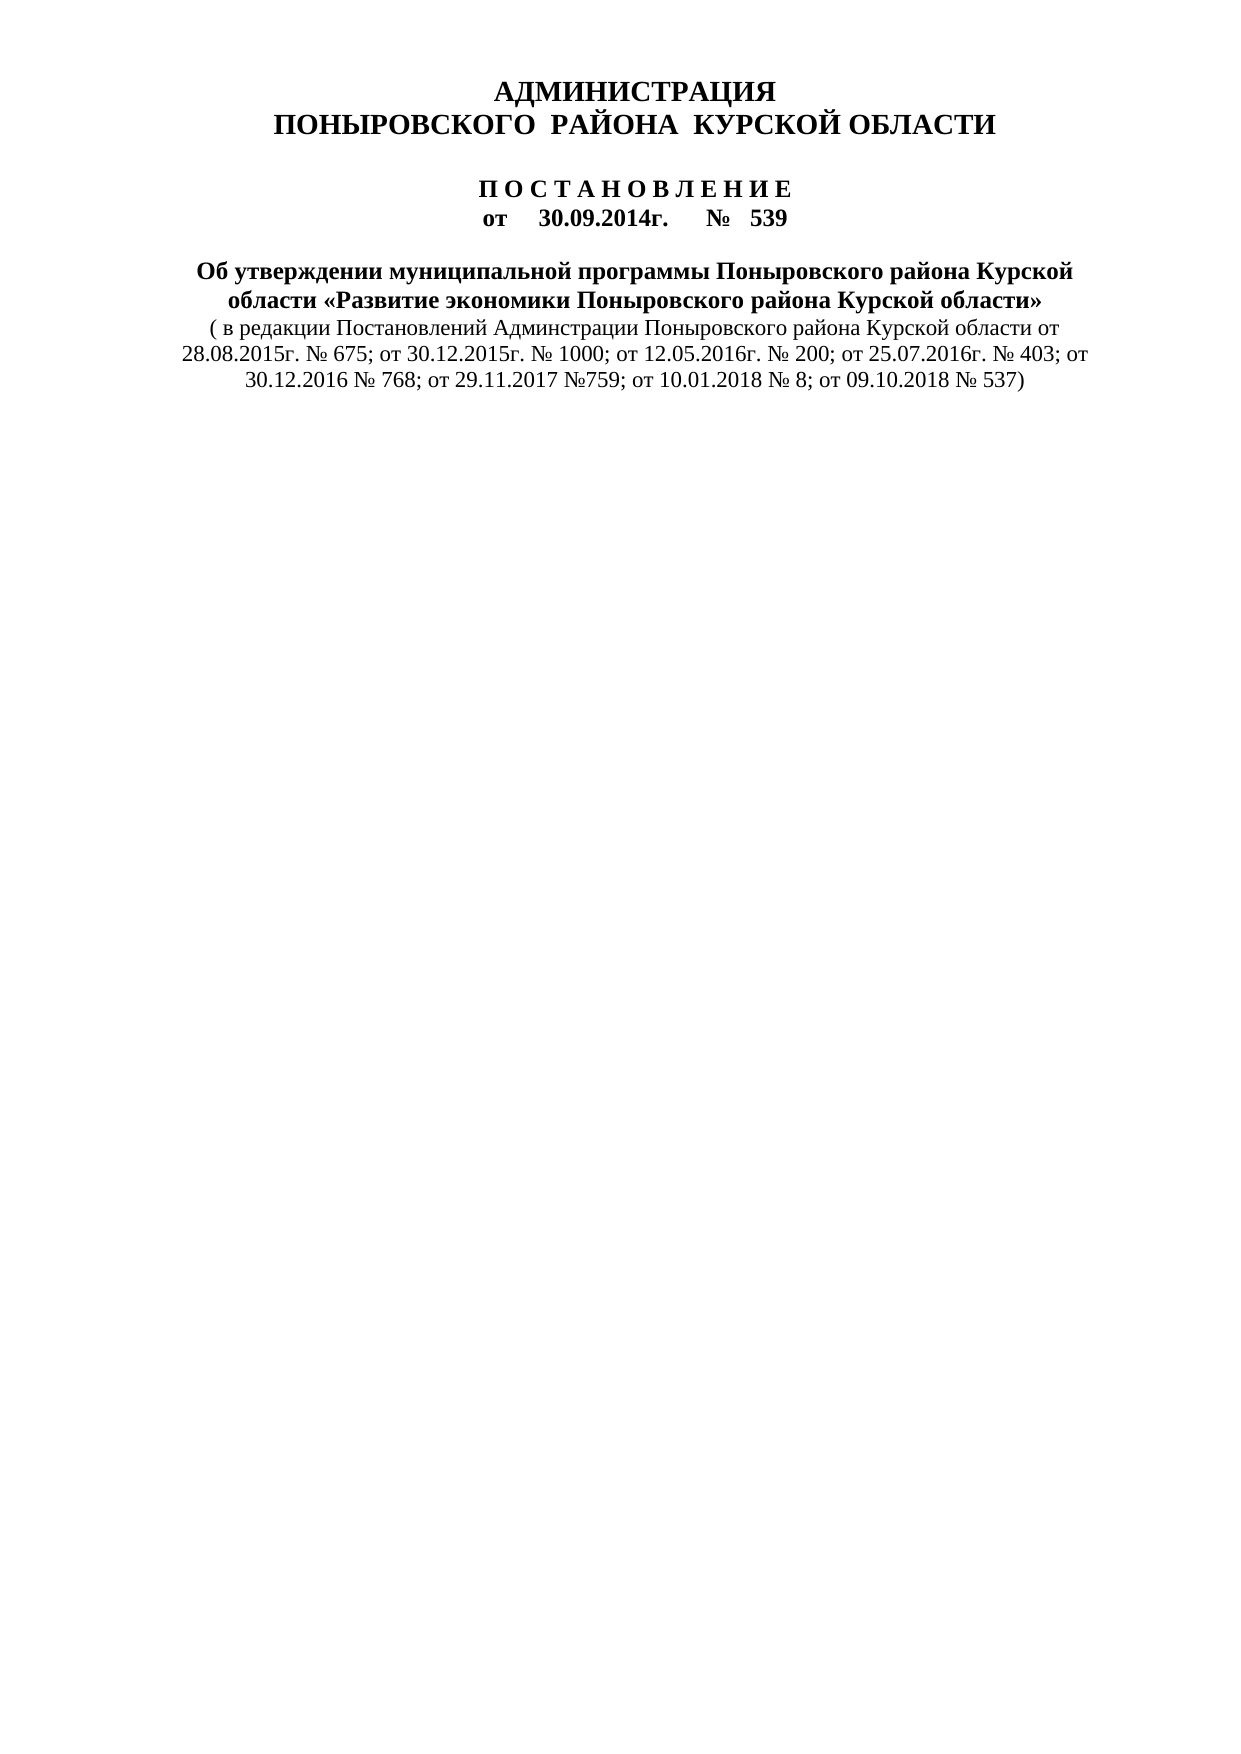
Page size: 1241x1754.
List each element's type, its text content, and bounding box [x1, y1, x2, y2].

text Об утверждении муниципальной программы Поныровского района Курской области «Развитие экономики Поныровского района Курской области» [162, 256, 1107, 313]
text ПОНЫРОВСКОГО РАЙОНА КУРСКОЙ ОБЛАСТИ [162, 107, 1107, 141]
text П О С Т А Н О В Л Е Н И Е [162, 174, 1107, 203]
text АДМИНИСТРАЦИЯ [162, 74, 1107, 107]
text ( в редакции Постановлений Админстрации Поныровского района Курской области от 28.08.2015г. № 675; от 30.12.2015г. № 1000; от 12.05.2016г. № 200; от 25.07.2016г. № 403; от 30.12.2016 № 768; от 29.11.2017 №759; от 10.01.2018 № 8; от 09.10.2018 № 537) [162, 313, 1107, 393]
text от 30.09.2014г. № 539 [162, 203, 1107, 232]
